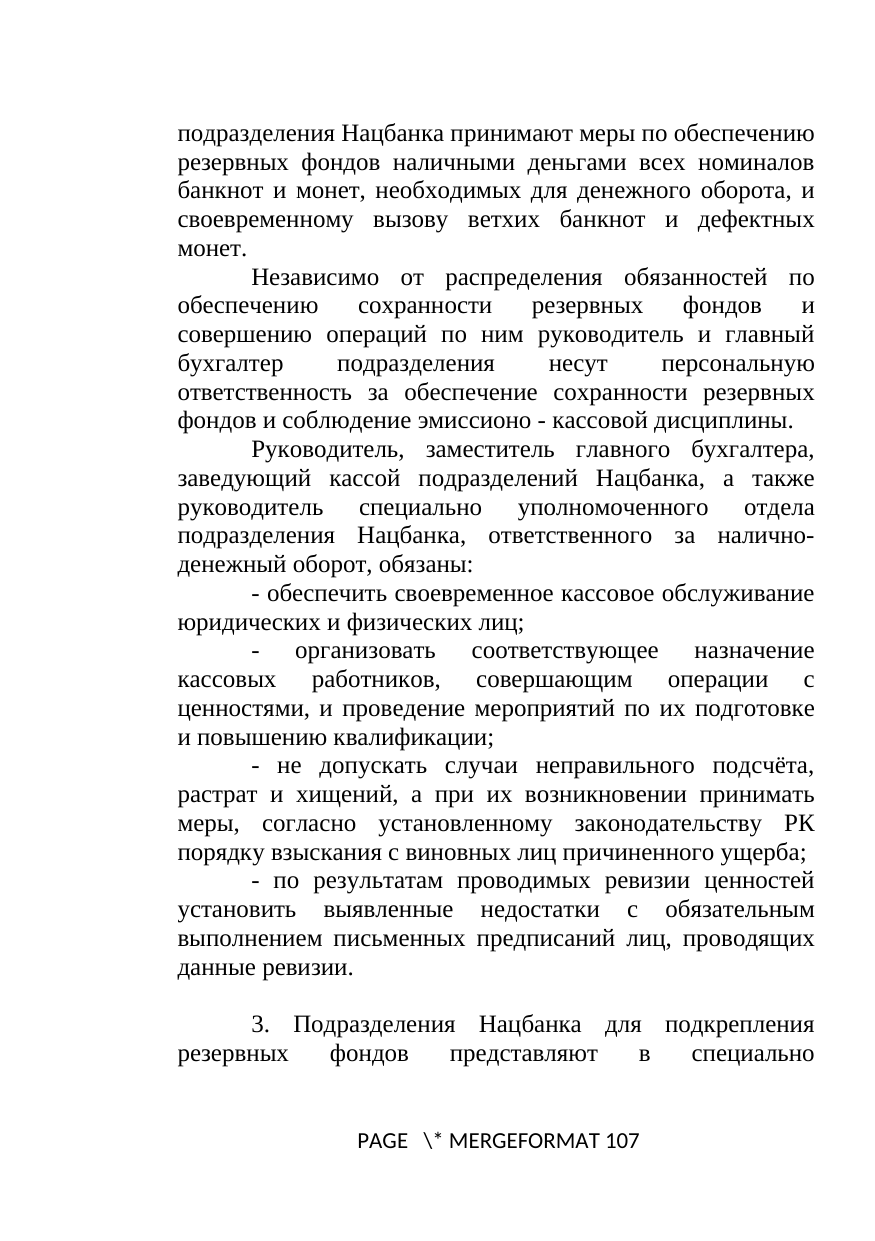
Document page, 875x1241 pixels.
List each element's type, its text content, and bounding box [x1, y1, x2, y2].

text - не допускать случаи неправильного подсчёта, растрат и хищений, а при их возникновении принимать меры, согласно установленному законодательству РК порядку взыскания с виновных лиц причиненного ущерба; [177, 751, 815, 866]
text - по результатам проводимых ревизии ценностей установить выявленные недостатки с обязательным выполнением письменных предписаний лиц, проводящих данные ревизии. [177, 866, 815, 981]
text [177, 1009, 815, 1067]
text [177, 118, 815, 262]
text - обеспечить своевременное кассовое обслуживание юридических и физических лиц; [177, 578, 815, 636]
text Руководитель, заместитель главного бухгалтера, заведующий кассой подразделений Нацбанка, а также руководитель специально уполномоченного отдела подразделения Нацбанка, ответственного за налично-денежный оборот, обязаны: [177, 434, 815, 578]
text Независимо от распределения обязанностей по обеспечению сохранности резервных фондов и совершению операций по ним руководитель и главный бухгалтер подразделения несут персональную ответственность за обеспечение сохранности резервных фондов и соблюдение эмиссионо - кассовой дисциплины. [177, 262, 815, 434]
text - организовать соответствующее назначение кассовых работников, совершающим операции с ценностями, и проведение мероприятий по их подготовке и повышению квалификации; [177, 636, 815, 751]
